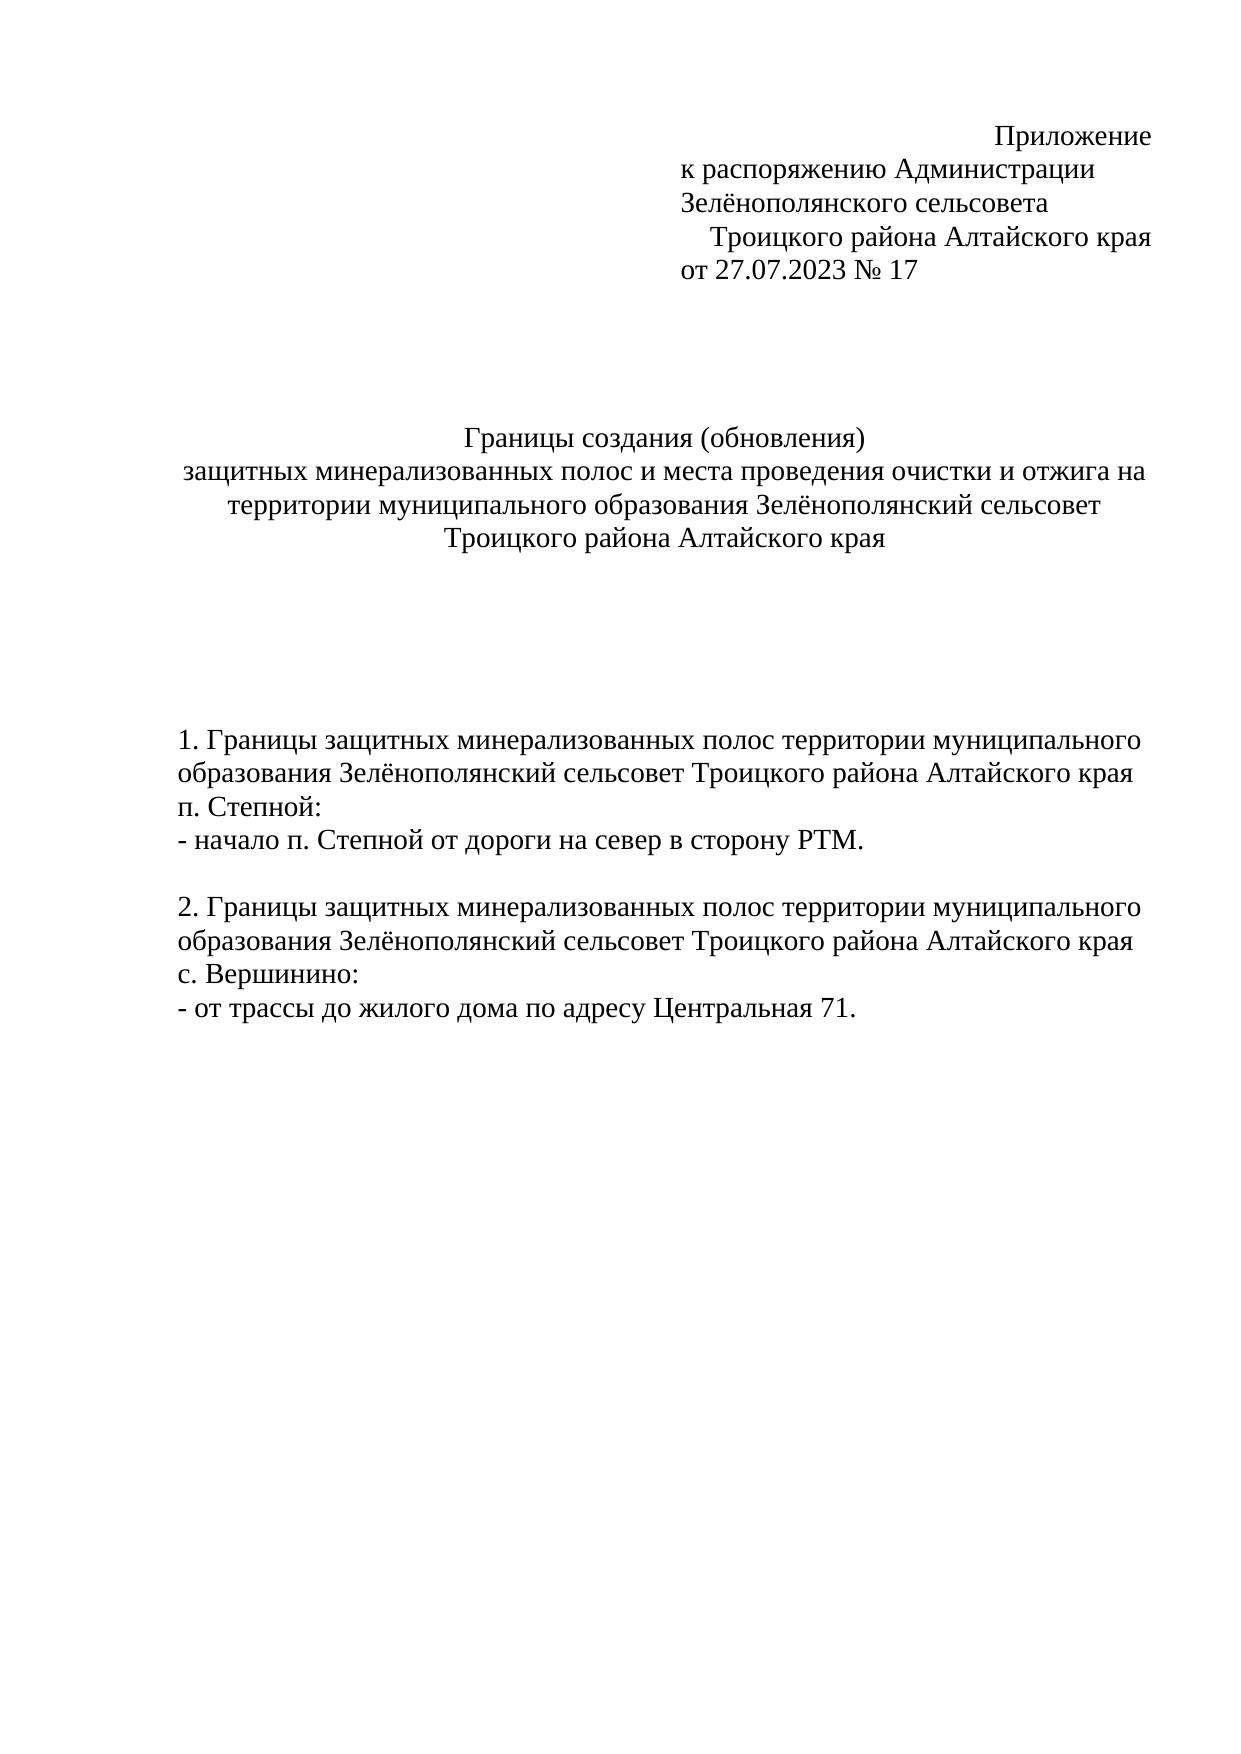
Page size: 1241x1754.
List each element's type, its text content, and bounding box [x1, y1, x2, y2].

text - начало п. Степной от дороги на север в сторону РТМ. [177, 822, 1152, 856]
text Троицкого района Алтайского края [177, 219, 1152, 252]
text Зелёнополянского сельсовета [177, 185, 1152, 219]
text защитных минерализованных полос и места проведения очистки и отжига на территории муниципального образования Зелёнополянский сельсовет Троицкого района Алтайского края [177, 453, 1152, 554]
text Приложение [177, 118, 1152, 152]
text к распоряжению Администрации [177, 152, 1152, 185]
text - от трассы до жилого дома по адресу Центральная 71. [177, 990, 1152, 1024]
text Границы создания (обновления) [177, 420, 1152, 453]
text 1. Границы защитных минерализованных полос территории муниципального образования Зелёнополянский сельсовет Троицкого района Алтайского края п. Степной: [177, 722, 1152, 822]
text 2. Границы защитных минерализованных полос территории муниципального образования Зелёнополянский сельсовет Троицкого района Алтайского края с. Вершинино: [177, 889, 1152, 990]
text от 27.07.2023 № 17 [177, 252, 1152, 286]
